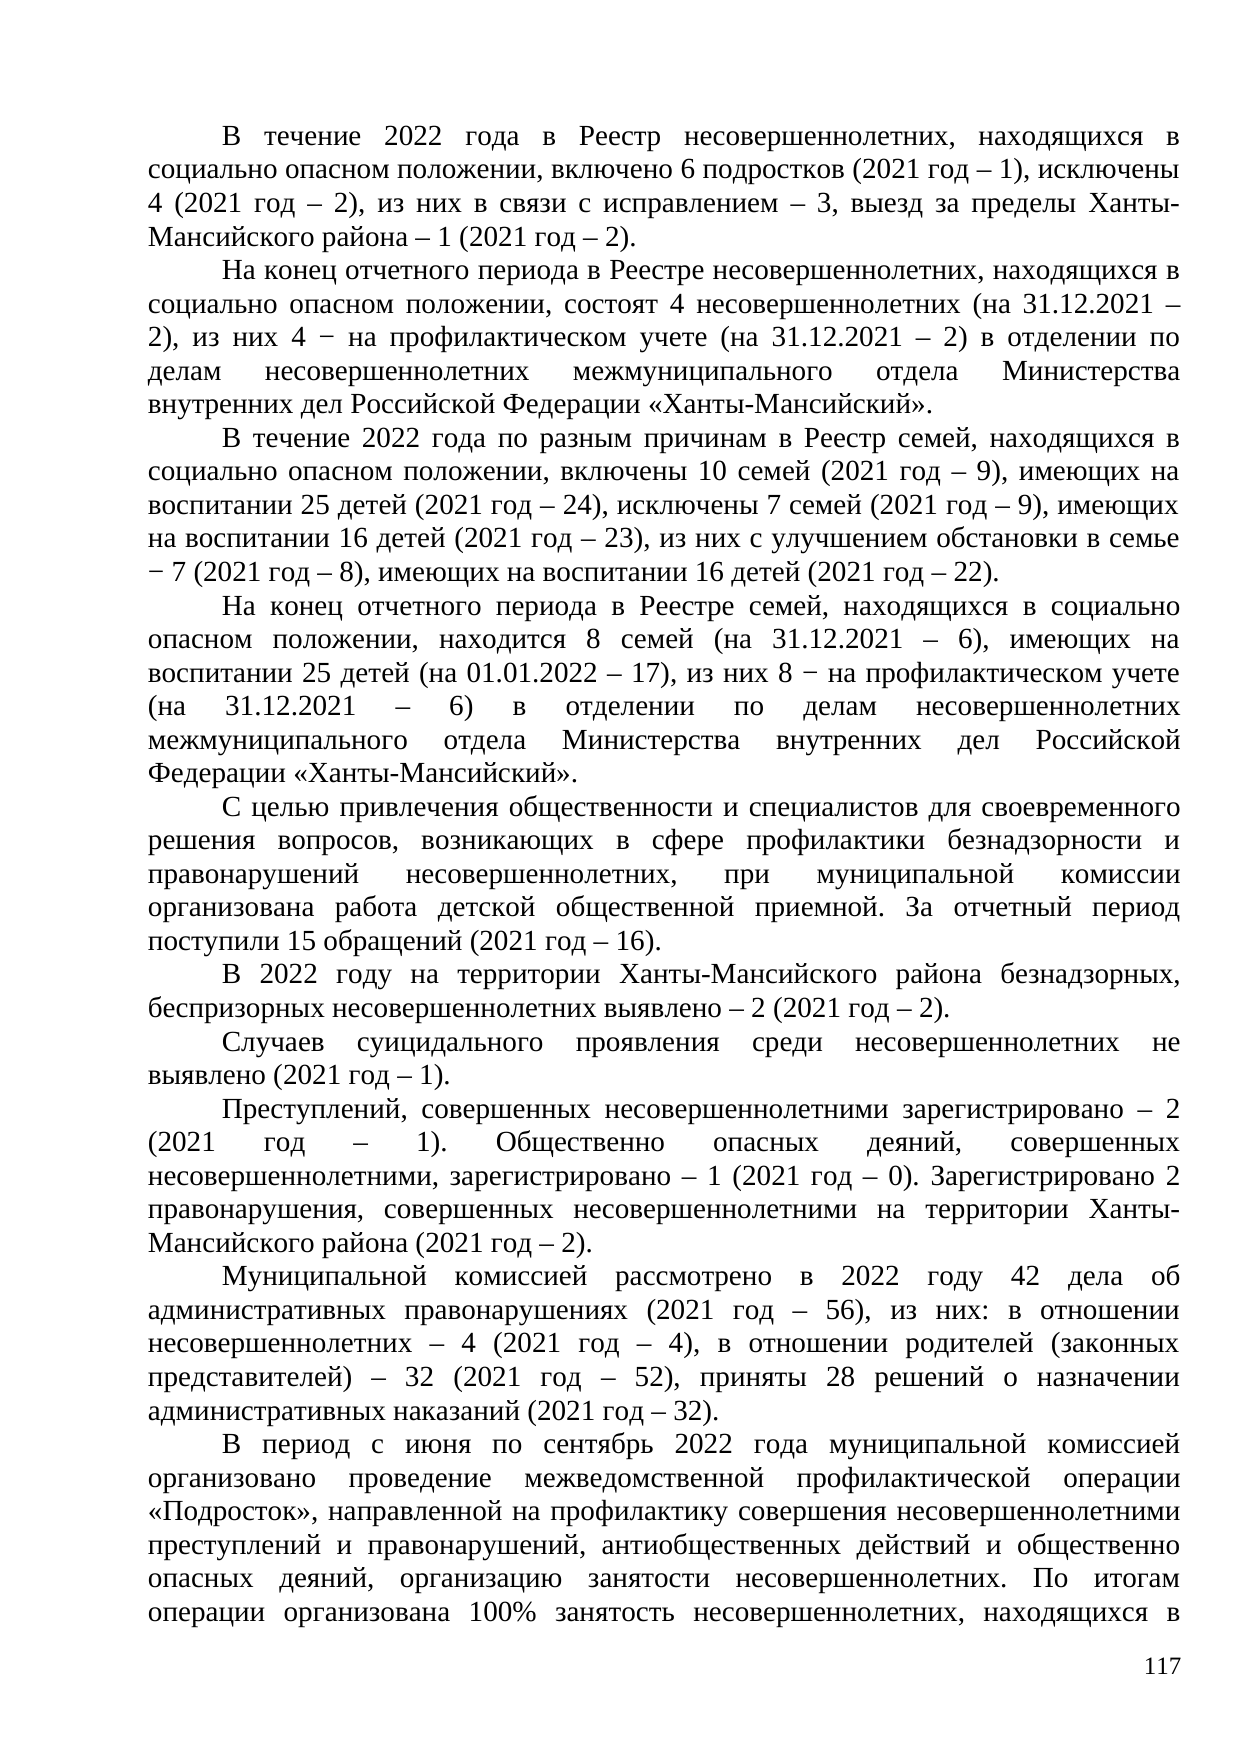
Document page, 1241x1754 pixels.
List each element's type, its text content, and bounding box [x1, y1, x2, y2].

text Преступлений, совершенных несовершеннолетними зарегистрировано – 2 (2021 год – 1). Общественно опасных деяний, совершенных несовершеннолетними, зарегистрировано – 1 (2021 год – 0). Зарегистрировано 2 правонарушения, совершенных несовершеннолетними на территории Ханты-Мансийского района (2021 год – 2). [148, 1091, 1181, 1258]
text Муниципальной комиссией рассмотрено в 2022 году 42 дела об административных правонарушениях (2021 год – 56), из них: в отношении несовершеннолетних – 4 (2021 год – 4), в отношении родителей (законных представителей) – 32 (2021 год – 52), приняты 28 решений о назначении административных наказаний (2021 год – 32). [148, 1258, 1181, 1426]
text В 2022 году на территории Ханты-Мансийского района безнадзорных, беспризорных несовершеннолетних выявлено – 2 (2021 год – 2). [148, 957, 1181, 1024]
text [148, 1426, 1181, 1627]
text Случаев суицидального проявления среди несовершеннолетних не выявлено (2021 год – 1). [148, 1024, 1181, 1091]
text С целью привлечения общественности и специалистов для своевременного решения вопросов, возникающих в сфере профилактики безнадзорности и правонарушений несовершеннолетних, при муниципальной комиссии организована работа детской общественной приемной. За отчетный период поступили 15 обращений (2021 год – 16). [148, 789, 1181, 957]
text На конец отчетного периода в Реестре семей, находящихся в социально опасном положении, находится 8 семей (на 31.12.2021 – 6), имеющих на воспитании 25 детей (на 01.01.2022 – 17), из них 8 − на профилактическом учете (на 31.12.2021 – 6) в отделении по делам несовершеннолетних межмуниципального отдела Министерства внутренних дел Российской Федерации «Ханты-Мансийский». [148, 588, 1181, 789]
text В течение 2022 года по разным причинам в Реестр семей, находящихся в социально опасном положении, включены 10 семей (2021 год – 9), имеющих на воспитании 25 детей (2021 год – 24), исключены 7 семей (2021 год – 9), имеющих на воспитании 16 детей (2021 год – 23), из них с улучшением обстановки в семье − 7 (2021 год – 8), имеющих на воспитании 16 детей (2021 год – 22). [148, 420, 1181, 588]
text В течение 2022 года в Реестр несовершеннолетних, находящихся в социально опасном положении, включено 6 подростков (2021 год – 1), исключены 4 (2021 год – 2), из них в связи с исправлением – 3, выезд за пределы Ханты-Мансийского района – 1 (2021 год – 2). [148, 118, 1181, 252]
text На конец отчетного периода в Реестре несовершеннолетних, находящихся в социально опасном положении, состоят 4 несовершеннолетних (на 31.12.2021 – 2), из них 4 − на профилактическом учете (на 31.12.2021 – 2) в отделении по делам несовершеннолетних межмуниципального отдела Министерства внутренних дел Российской Федерации «Ханты-Мансийский». [148, 252, 1181, 420]
